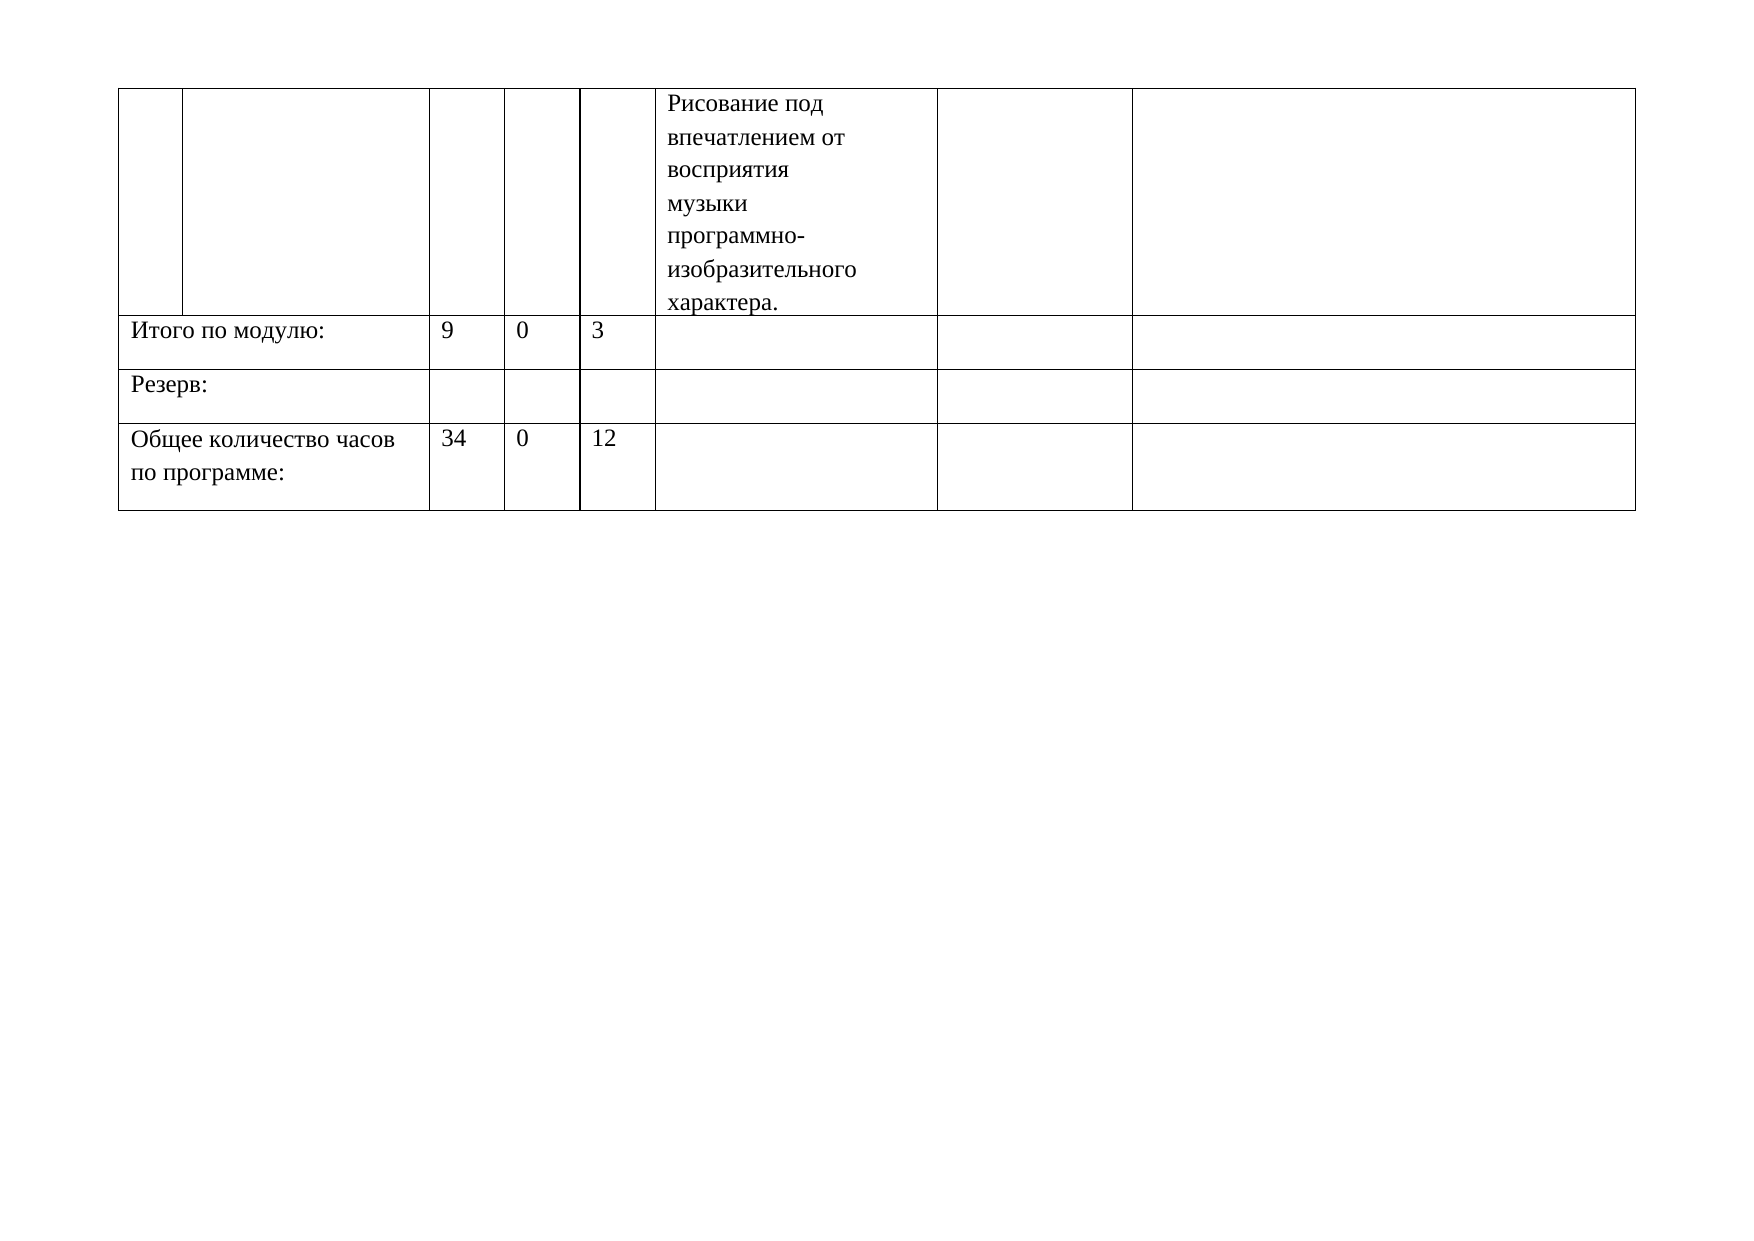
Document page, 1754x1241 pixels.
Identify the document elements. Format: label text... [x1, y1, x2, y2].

table_header [183, 89, 429, 315]
table_cell Резерв: [119, 370, 429, 423]
table_cell 3 [581, 316, 655, 369]
table_cell [938, 370, 1132, 423]
table_header [119, 89, 182, 315]
table_cell [1133, 370, 1635, 423]
table_cell 12 [581, 424, 655, 510]
table_cell 0 [505, 424, 579, 510]
table_header [581, 89, 655, 315]
table_cell 9 [430, 316, 504, 369]
table_cell [656, 424, 937, 510]
table_cell [581, 370, 655, 423]
table_header [938, 89, 1132, 315]
table_cell [938, 424, 1132, 510]
table_cell Итого по модулю: [119, 316, 429, 369]
table_cell [505, 370, 579, 423]
table_cell [656, 316, 937, 369]
table_cell [430, 370, 504, 423]
table_cell [938, 316, 1132, 369]
table_cell [1133, 424, 1635, 510]
table_header Рисование под впечатлением от восприятия музыки программно- изобразительного характера. [656, 89, 937, 315]
table_cell [1133, 316, 1635, 369]
table_header [430, 89, 504, 315]
table_cell 0 [505, 316, 579, 369]
table_cell [656, 370, 937, 423]
table_header [505, 89, 579, 315]
table_cell Общее количество часов по программе: [119, 424, 429, 510]
table_header [1133, 89, 1635, 315]
table_cell 34 [430, 424, 504, 510]
